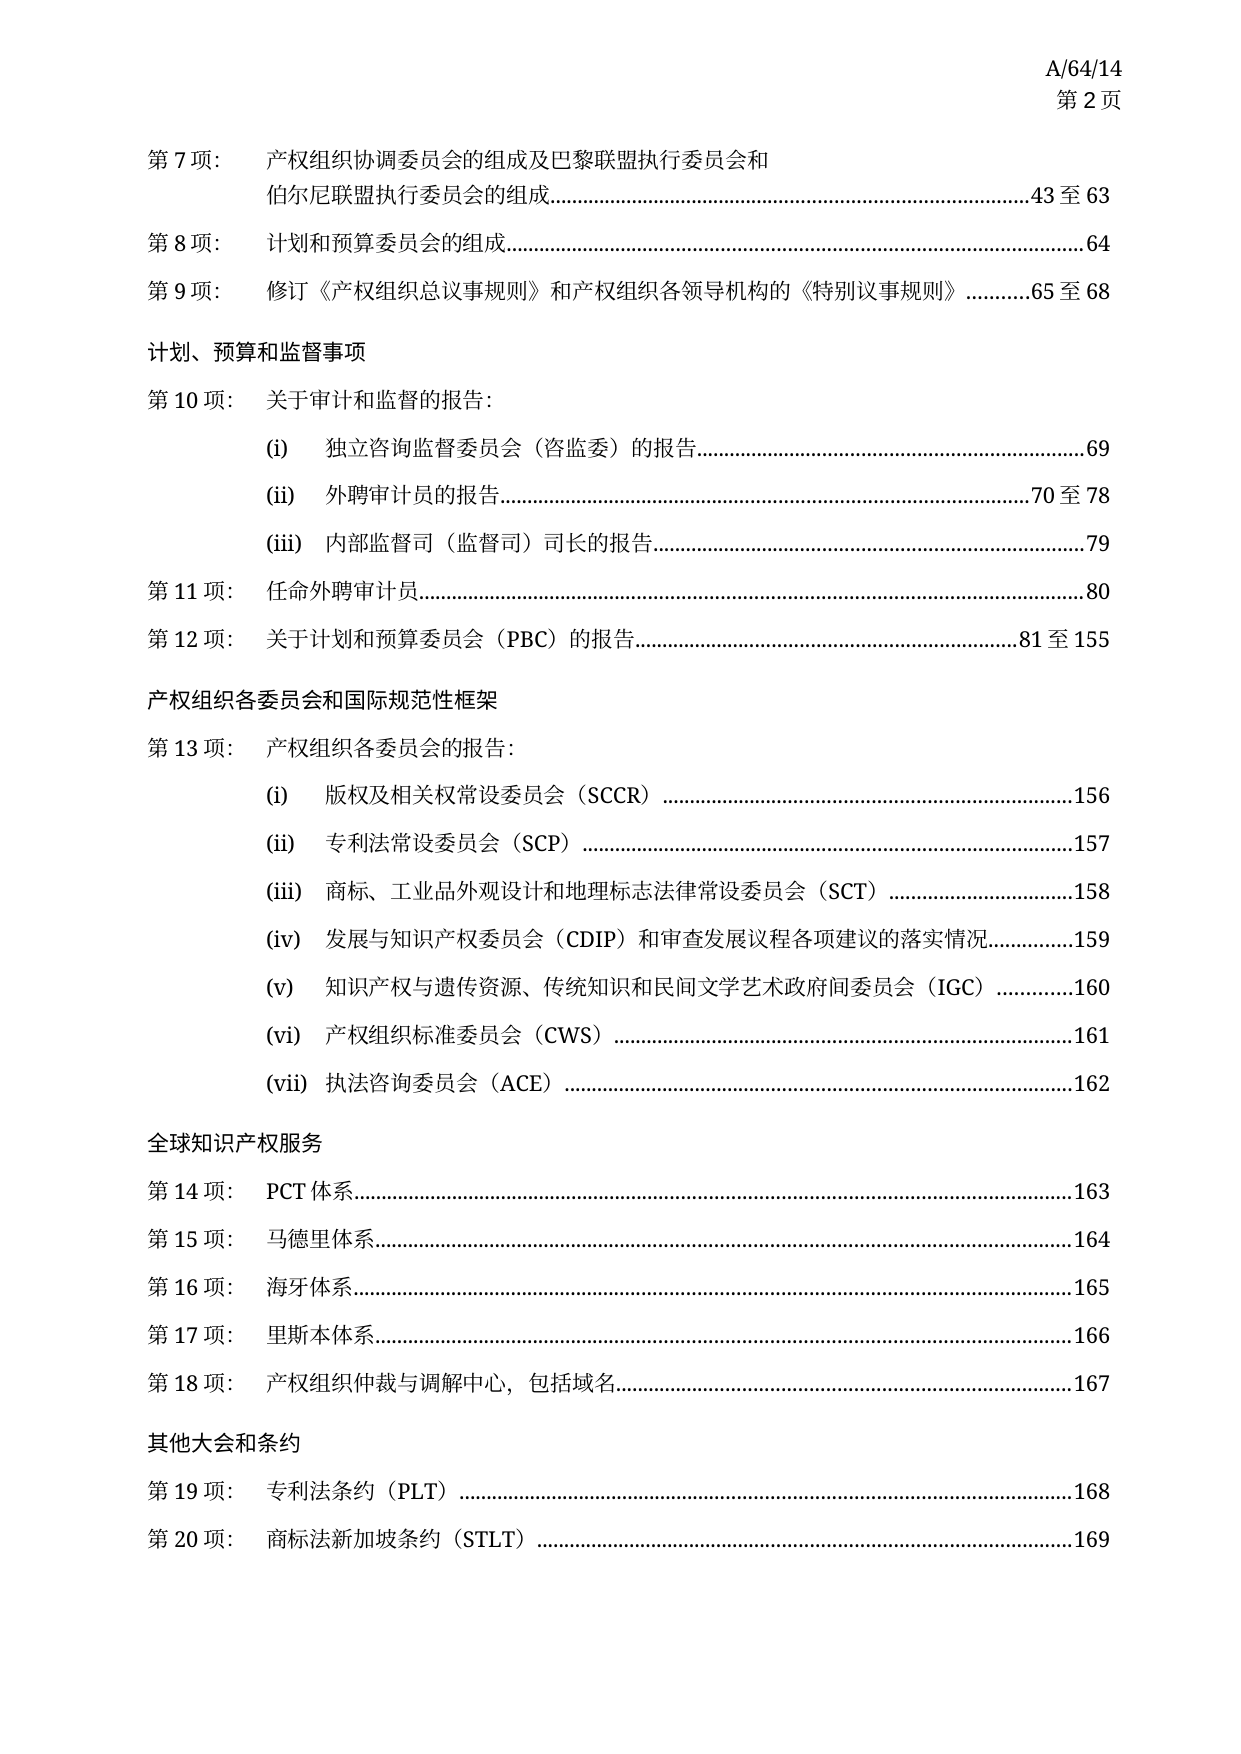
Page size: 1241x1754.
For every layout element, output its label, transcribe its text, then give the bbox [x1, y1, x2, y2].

text 第15项： 马德里体系 164 [148, 1218, 1122, 1254]
text 第17项： 里斯本体系 166 [148, 1314, 1122, 1350]
text 第20项： 商标法新加坡条约（STLT） 169 [148, 1518, 1122, 1554]
text 第16项： 海牙体系 165 [148, 1266, 1122, 1302]
text 第14项： PCT体系 163 [148, 1171, 1122, 1206]
text 第9项： 修订《产权组织总议事规则》和产权组织各领导机构的《特别议事规则》 65至68 [148, 271, 1122, 306]
text 计划、预算和监督事项 [148, 331, 1122, 366]
text 第19项： 专利法条约（PLT） 168 [148, 1471, 1122, 1506]
text 第10项： 关于审计和监督的报告： [148, 379, 1122, 414]
text (iii) 内部监督司（监督司）司长的报告 79 [266, 523, 1122, 558]
text (ii) 专利法常设委员会（SCP） 157 [266, 823, 1122, 858]
text 第18项： 产权组织仲裁与调解中心，包括域名 167 [148, 1362, 1122, 1398]
text (ii) 外聘审计员的报告 70至78 [266, 475, 1122, 510]
text 产权组织各委员会和国际规范性框架 [148, 679, 1122, 714]
text 第7项： 产权组织协调委员会的组成及巴黎联盟执行委员会和 伯尔尼联盟执行委员会的组成 43至63 [148, 139, 1122, 210]
text 第13项： 产权组织各委员会的报告： [148, 727, 1122, 762]
text 其他大会和条约 [148, 1423, 1122, 1458]
text 第12项： 关于计划和预算委员会（PBC）的报告 81至155 [148, 618, 1122, 654]
text (i) 独立咨询监督委员会（咨监委）的报告 69 [266, 427, 1122, 462]
text (vii) 执法咨询委员会（ACE） 162 [266, 1062, 1122, 1098]
text (iii) 商标、工业品外观设计和地理标志法律常设委员会（SCT） 158 [266, 871, 1122, 906]
text (v) 知识产权与遗传资源、传统知识和民间文学艺术政府间委员会（IGC） 160 [266, 966, 1122, 1002]
text (vi) 产权组织标准委员会（CWS） 161 [266, 1014, 1122, 1050]
text 第8项： 计划和预算委员会的组成 64 [148, 223, 1122, 258]
text (iv) 发展与知识产权委员会（CDIP）和审查发展议程各项建议的落实情况 159 [266, 918, 1122, 954]
text 全球知识产权服务 [148, 1123, 1122, 1158]
text 第11项： 任命外聘审计员 80 [148, 571, 1122, 606]
text (i) 版权及相关权常设委员会（SCCR） 156 [266, 775, 1122, 810]
